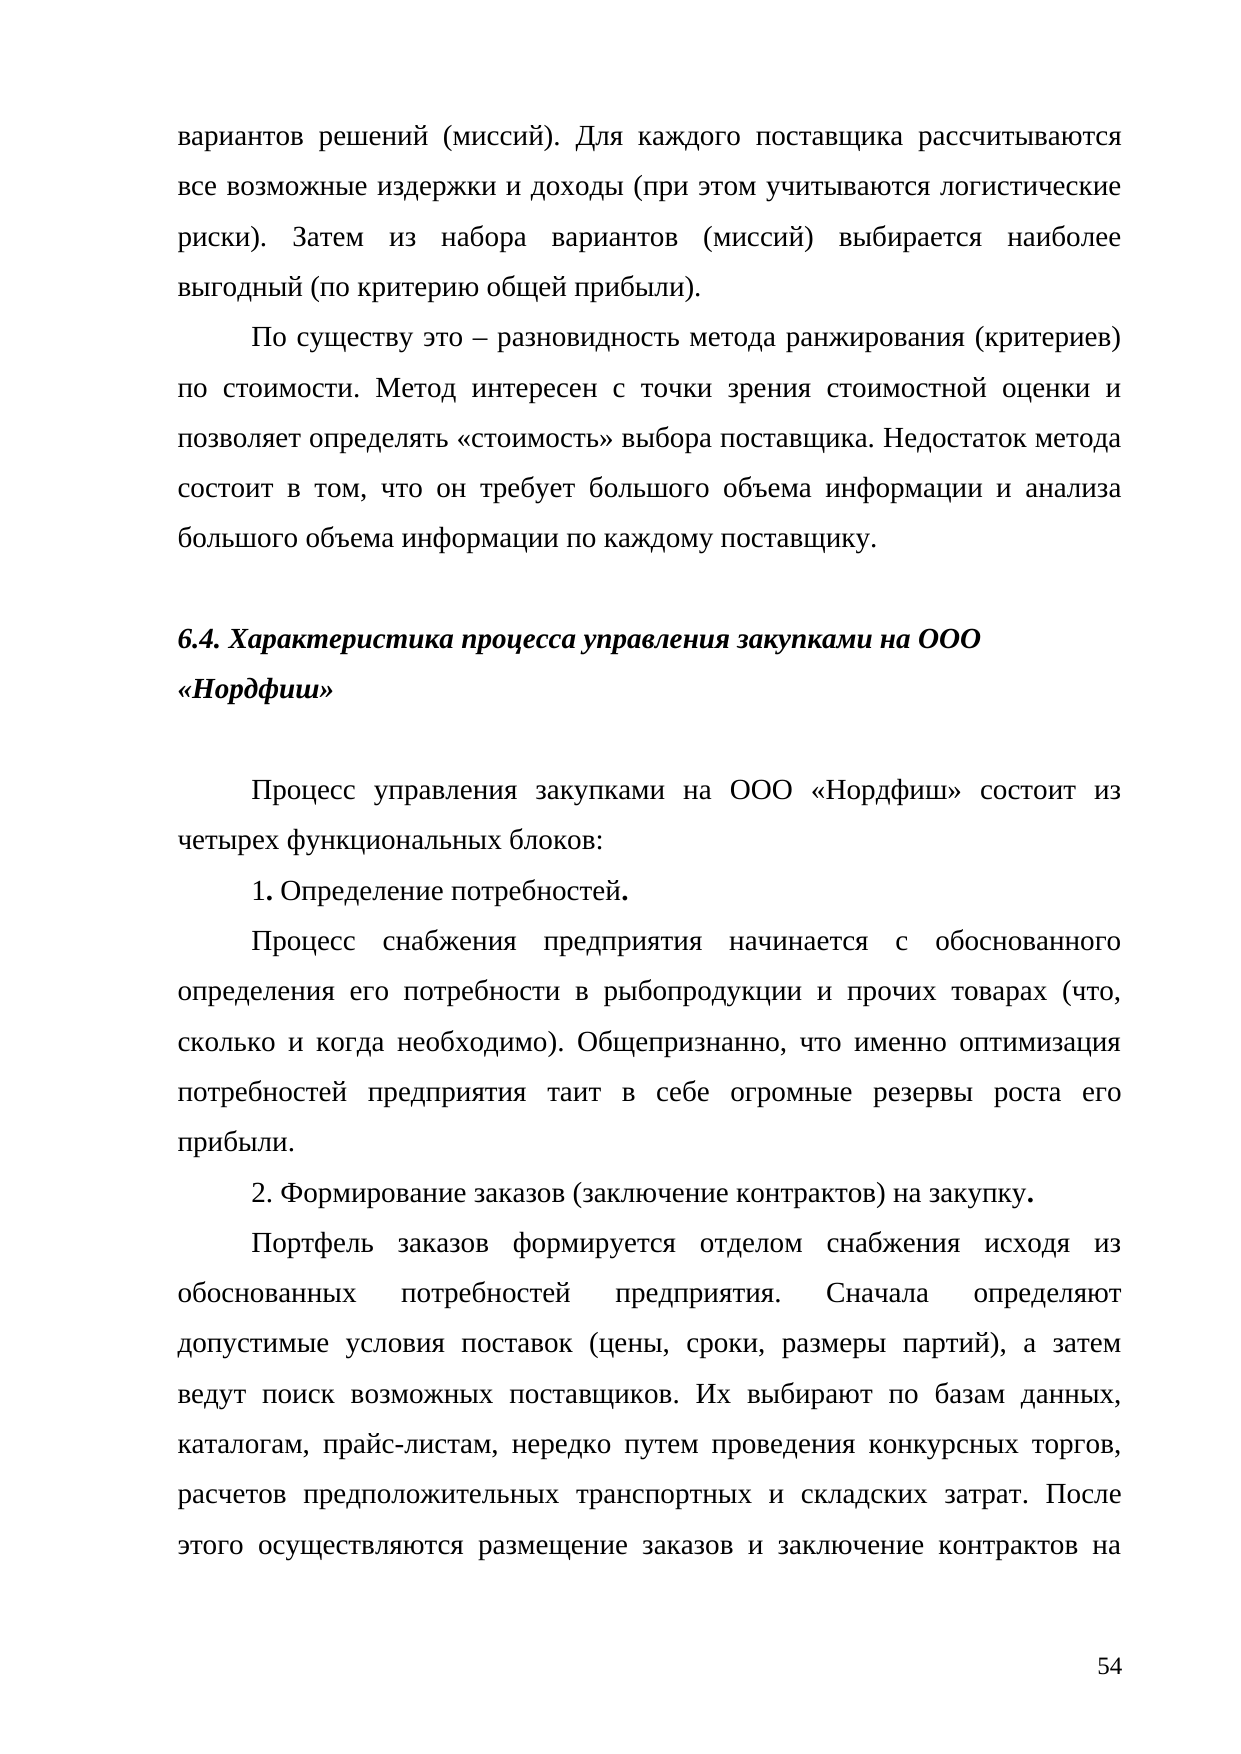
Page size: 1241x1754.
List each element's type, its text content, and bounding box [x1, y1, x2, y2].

text Процесс снабжения предприятия начинается с обоснованного определения его потребности в рыбопродукции и прочих товарах (что, сколько и когда необходимо). Общепризнанно, что именно оптимизация потребностей предприятия таит в себе огромные резервы роста его прибыли. [177, 923, 1122, 1158]
subtitle 6.4. Характеристика процесса управления закупками на ООО «Нордфиш» [177, 621, 1122, 705]
text 2. Формирование заказов (заключение контрактов) на закупку. [177, 1175, 1122, 1208]
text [177, 1225, 1122, 1560]
text 1. Определение потребностей. [177, 873, 1122, 906]
text По существу это – разновидность метода ранжирования (критериев) по стоимости. Метод интересен с точки зрения стоимостной оценки и позволяет определять «стоимость» выбора поставщика. Недостаток метода состоит в том, что он требует большого объема информации и анализа большого объема информации по каждому поставщику. [177, 319, 1122, 554]
text Процесс управления закупками на ООО «Нордфиш» состоит из четырех функциональных блоков: [177, 772, 1122, 856]
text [177, 118, 1122, 303]
